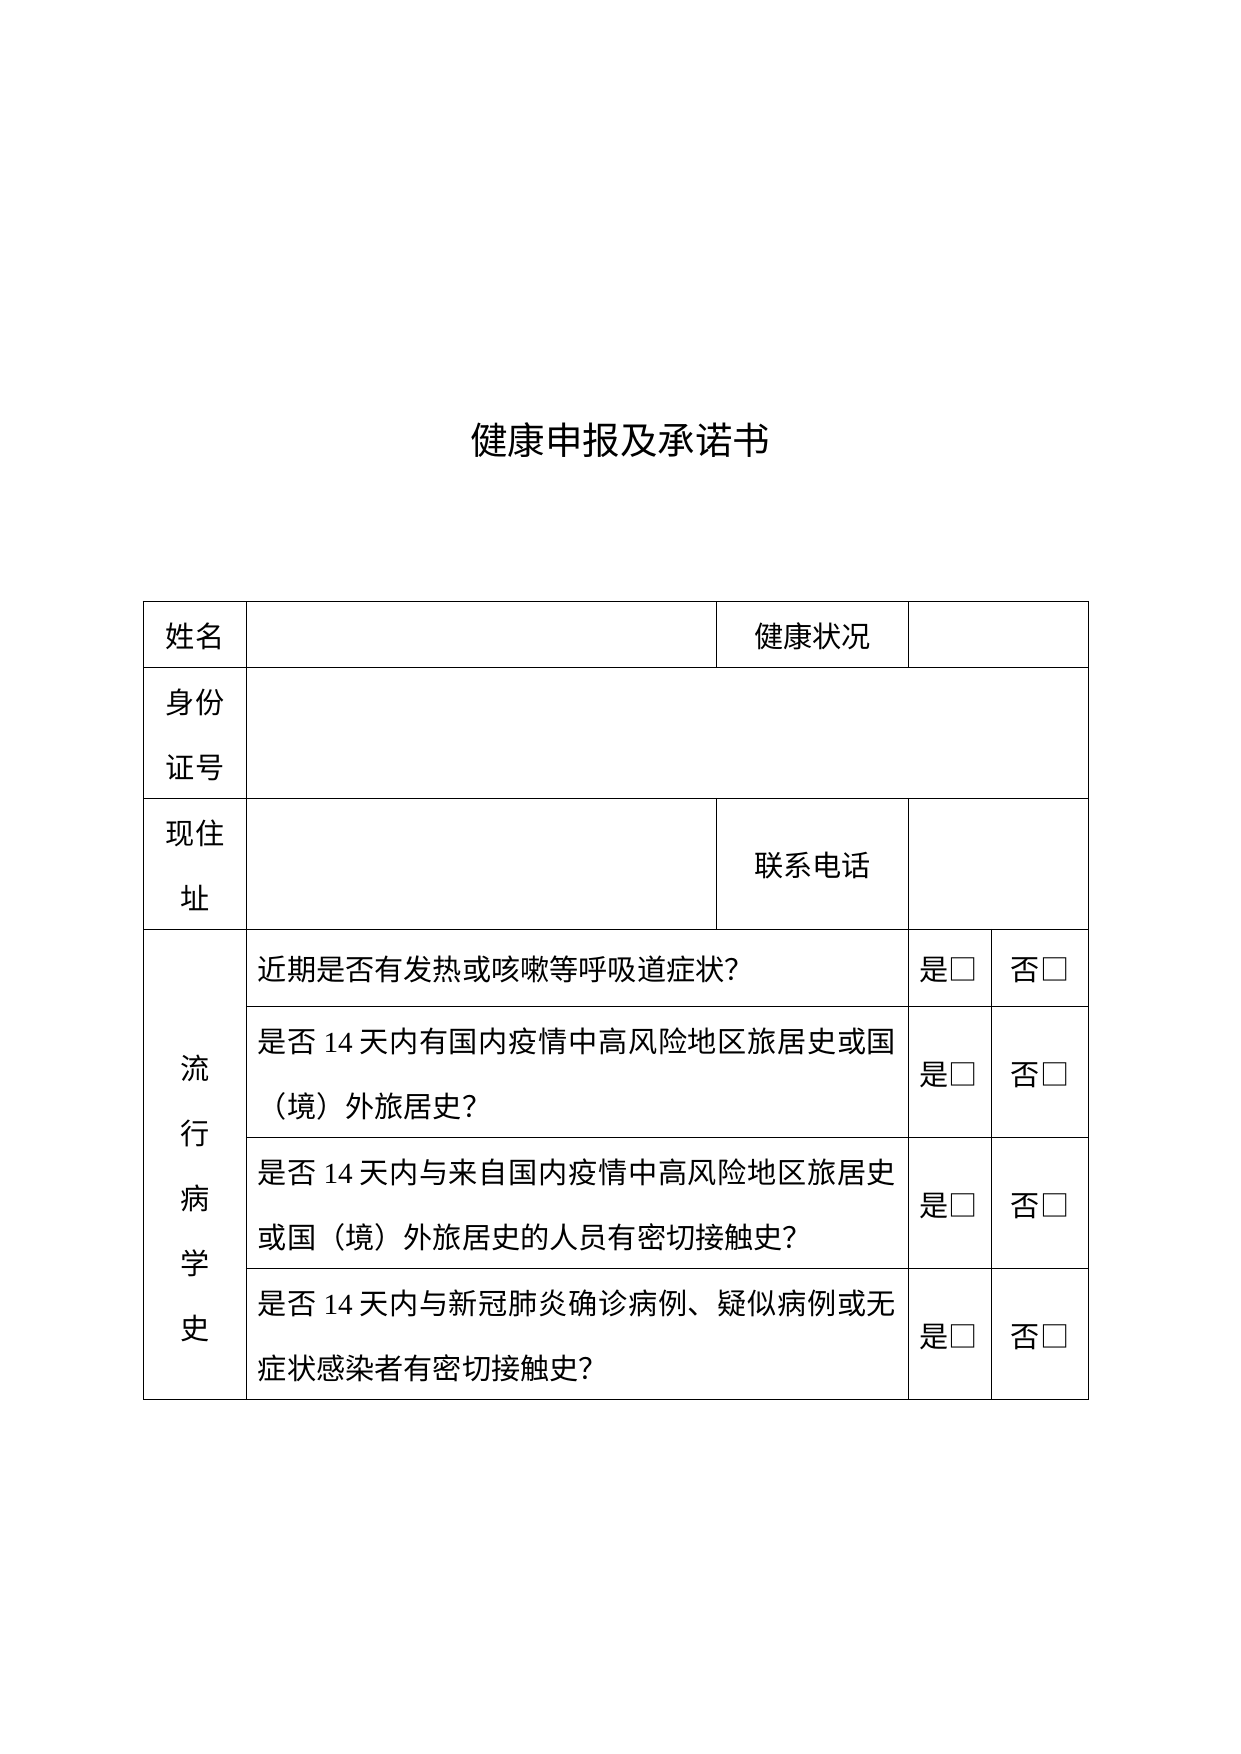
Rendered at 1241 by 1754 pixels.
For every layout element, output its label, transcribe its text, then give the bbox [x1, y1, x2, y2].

table_cell 是□ [909, 1269, 991, 1399]
table_header [909, 602, 1088, 667]
table_cell 是□ [909, 1138, 991, 1268]
table_cell 否□ [992, 1138, 1088, 1268]
table_cell 否□ [992, 1269, 1088, 1399]
table_cell 是□ [909, 1007, 991, 1137]
table_cell [247, 668, 1088, 798]
table_cell 是否14天内有国内疫情中高风险地区旅居史或国（境）外旅居史？ [247, 1007, 908, 1137]
table_header 健康状况 [717, 602, 908, 667]
table_cell 是□ [909, 930, 991, 1006]
table_cell [909, 799, 1088, 929]
table_cell 联系电话 [717, 799, 908, 929]
text 健康申报及承诺书 [187, 406, 1053, 471]
table_cell 身份证号 [144, 668, 246, 798]
table_cell 是否14天内与新冠肺炎确诊病例、疑似病例或无症状感染者有密切接触史？ [247, 1269, 908, 1399]
table_cell 否□ [992, 1007, 1088, 1137]
table_cell 现住址 [144, 799, 246, 929]
table_cell 流 行 病 学 史 [144, 930, 246, 1399]
table_cell 是否14天内与来自国内疫情中高风险地区旅居史或国（境）外旅居史的人员有密切接触史？ [247, 1138, 908, 1268]
table_cell [247, 799, 716, 929]
table_cell 近期是否有发热或咳嗽等呼吸道症状？ [247, 930, 908, 1006]
table_header 姓名 [144, 602, 246, 667]
table_header [247, 602, 716, 667]
table_cell 否□ [992, 930, 1088, 1006]
